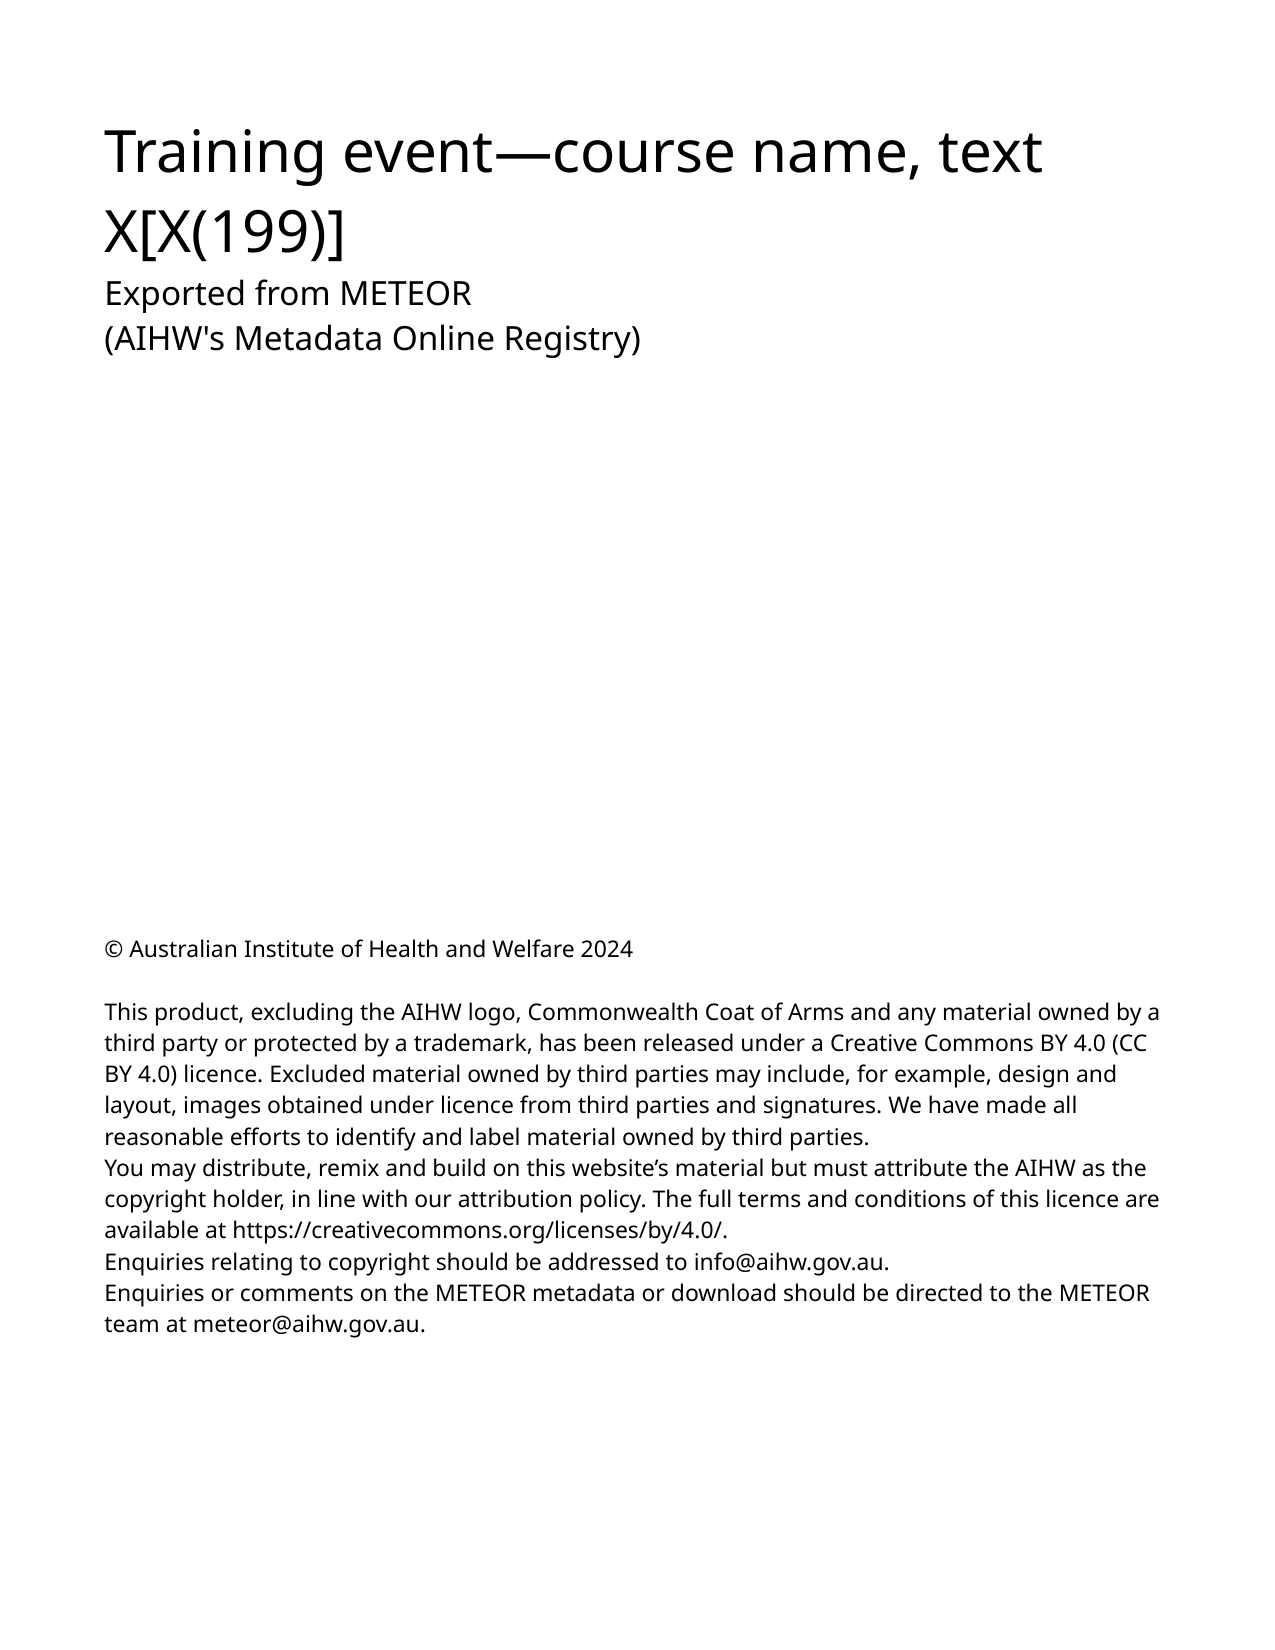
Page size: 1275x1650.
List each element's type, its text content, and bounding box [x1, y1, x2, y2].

title Training event—course name, text X[X(199)] [104, 110, 1171, 269]
subtitle Exported from METEOR [104, 269, 1171, 315]
text Enquiries or comments on the METEOR metadata or download should be directed to the METEOR team at meteor@aihw.gov.au. [104, 1277, 1171, 1339]
text You may distribute, remix and build on this website’s material but must attribute the AIHW as the copyright holder, in line with our attribution policy. The full terms and conditions of this licence are available at https://creativecommons.org/licenses/by/4.0/. [104, 1152, 1171, 1246]
text This product, excluding the AIHW logo, Commonwealth Coat of Arms and any material owned by a third party or protected by a trademark, has been released under a Creative Commons BY 4.0 (CC BY 4.0) licence. Excluded material owned by third parties may include, for example, design and layout, images obtained under licence from third parties and signatures. We have made all reasonable efforts to identify and label material owned by third parties. [104, 996, 1171, 1152]
text Enquiries relating to copyright should be addressed to info@aihw.gov.au. [104, 1246, 1171, 1277]
subtitle (AIHW's Metadata Online Registry) [104, 315, 1171, 360]
text © Australian Institute of Health and Welfare 2024 [104, 933, 1171, 964]
